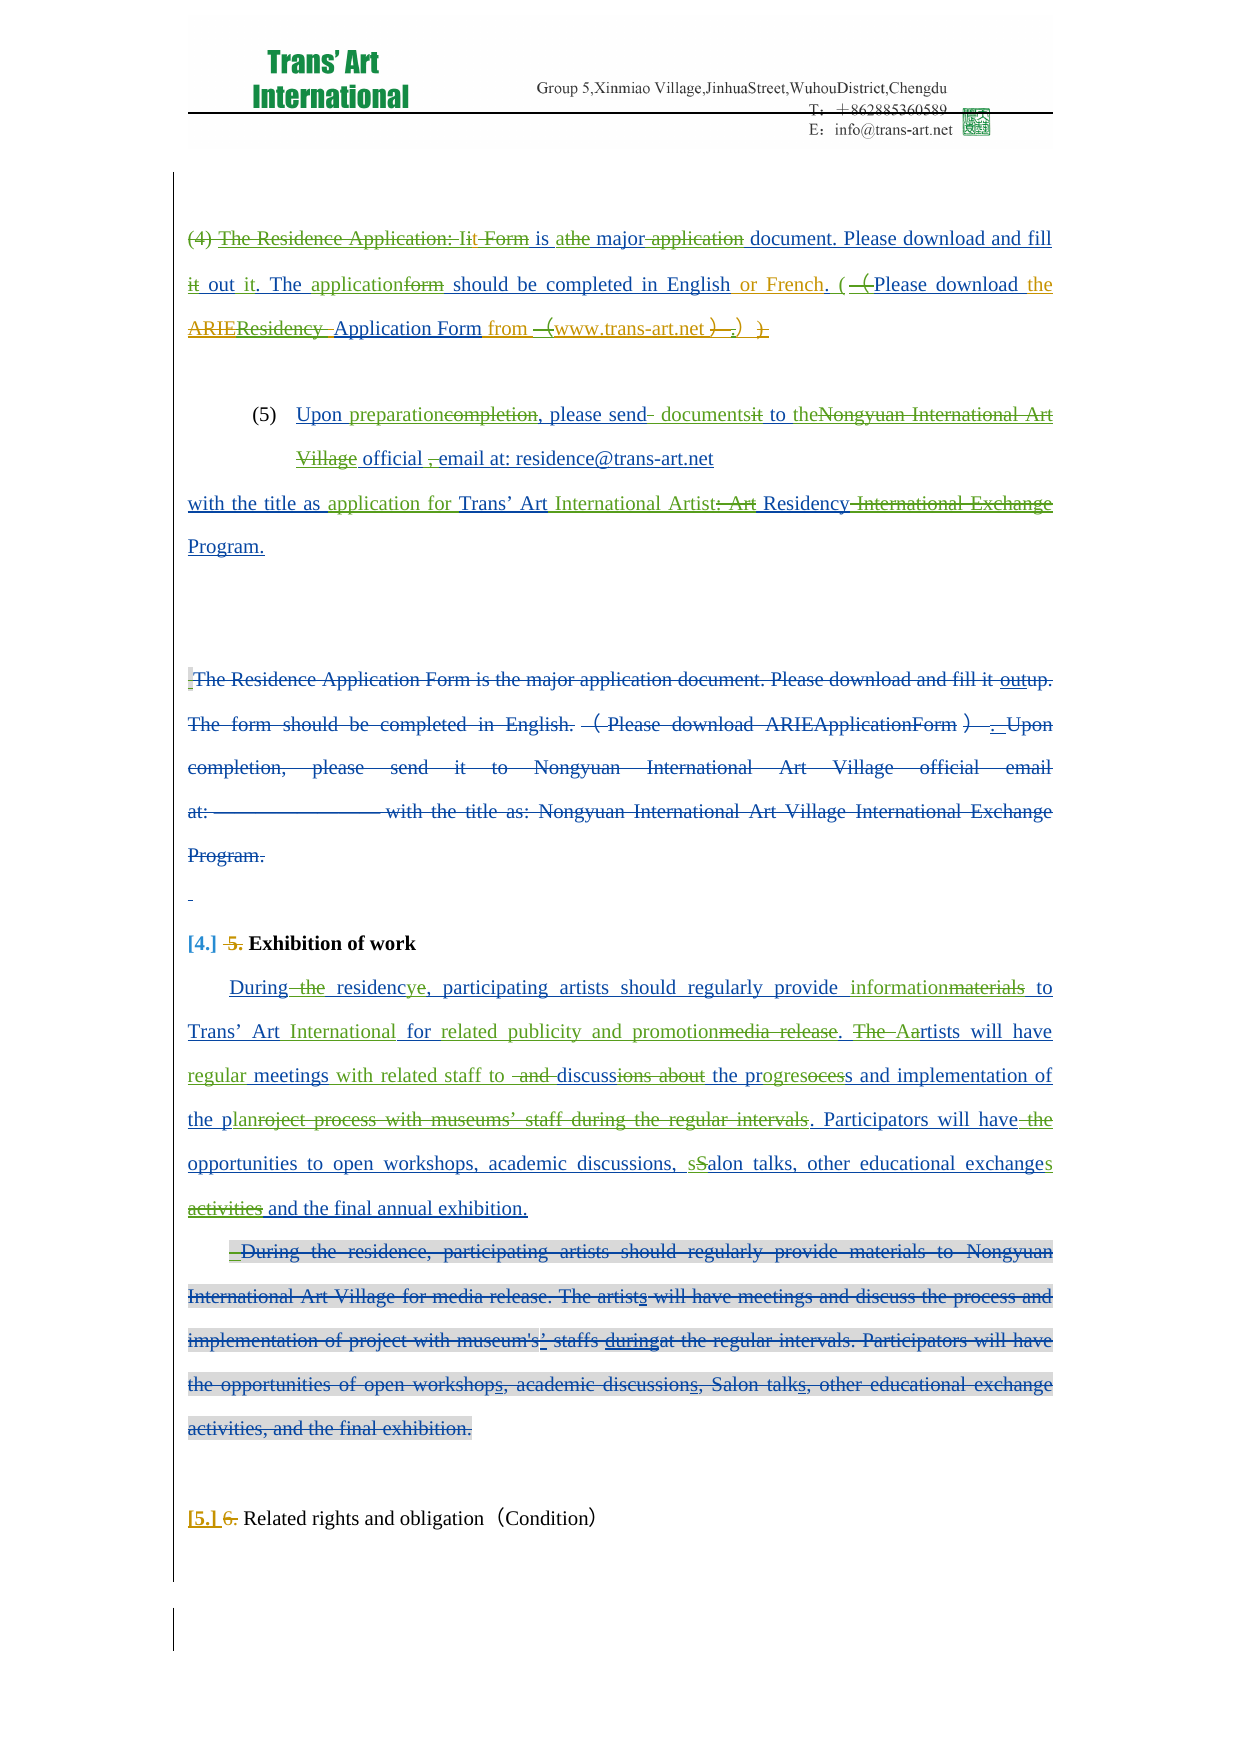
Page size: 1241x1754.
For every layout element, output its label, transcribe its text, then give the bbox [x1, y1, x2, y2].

list Related rights and obligation（Condition） [187, 1494, 1053, 1538]
list Exhibition of work [187, 921, 1053, 965]
picture [187, 15, 1054, 149]
